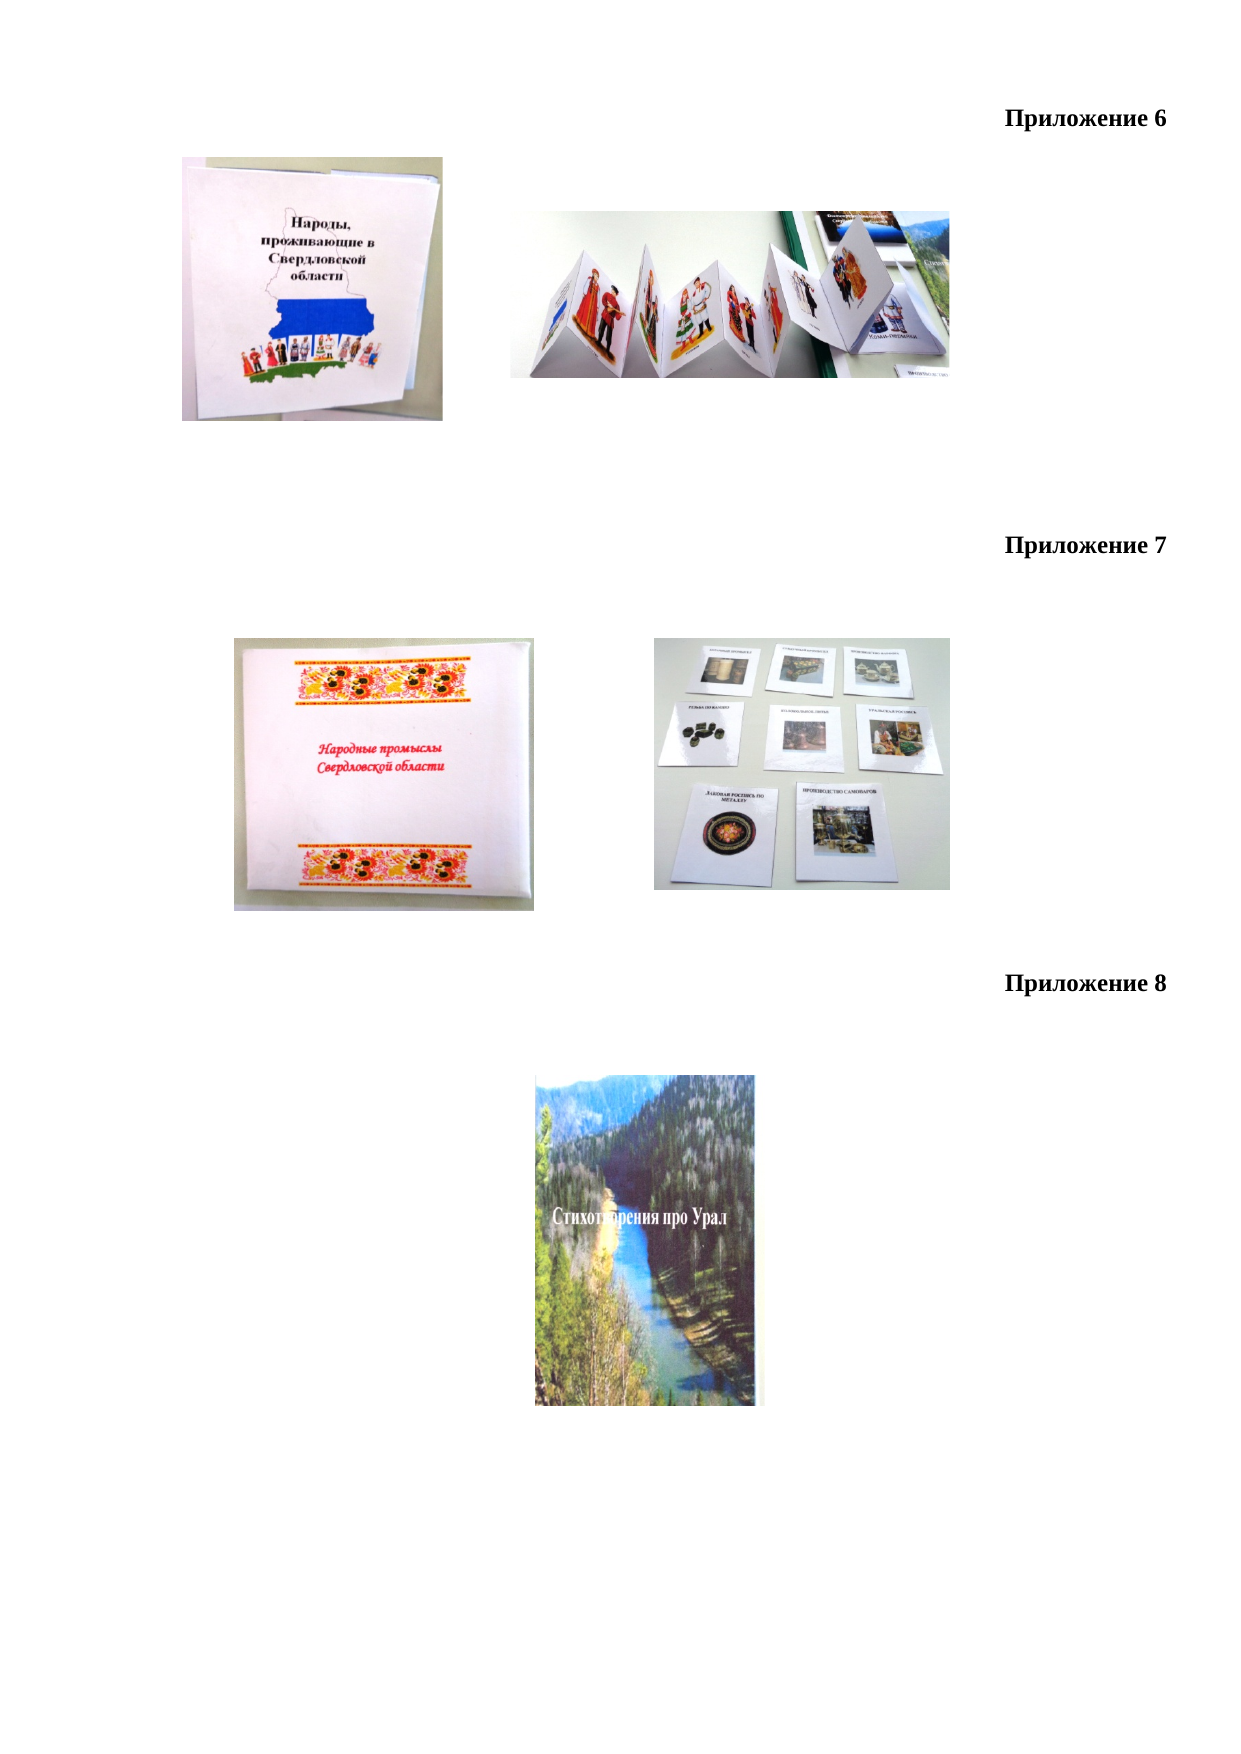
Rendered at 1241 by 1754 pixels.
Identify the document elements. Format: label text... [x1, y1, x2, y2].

picture [535, 1075, 765, 1406]
text Приложение 6 [133, 103, 1167, 132]
text Приложение 7 [133, 531, 1167, 559]
text Приложение 8 [133, 968, 1167, 997]
picture [654, 638, 950, 890]
picture [182, 157, 443, 421]
picture [234, 638, 534, 911]
picture [510, 211, 950, 378]
